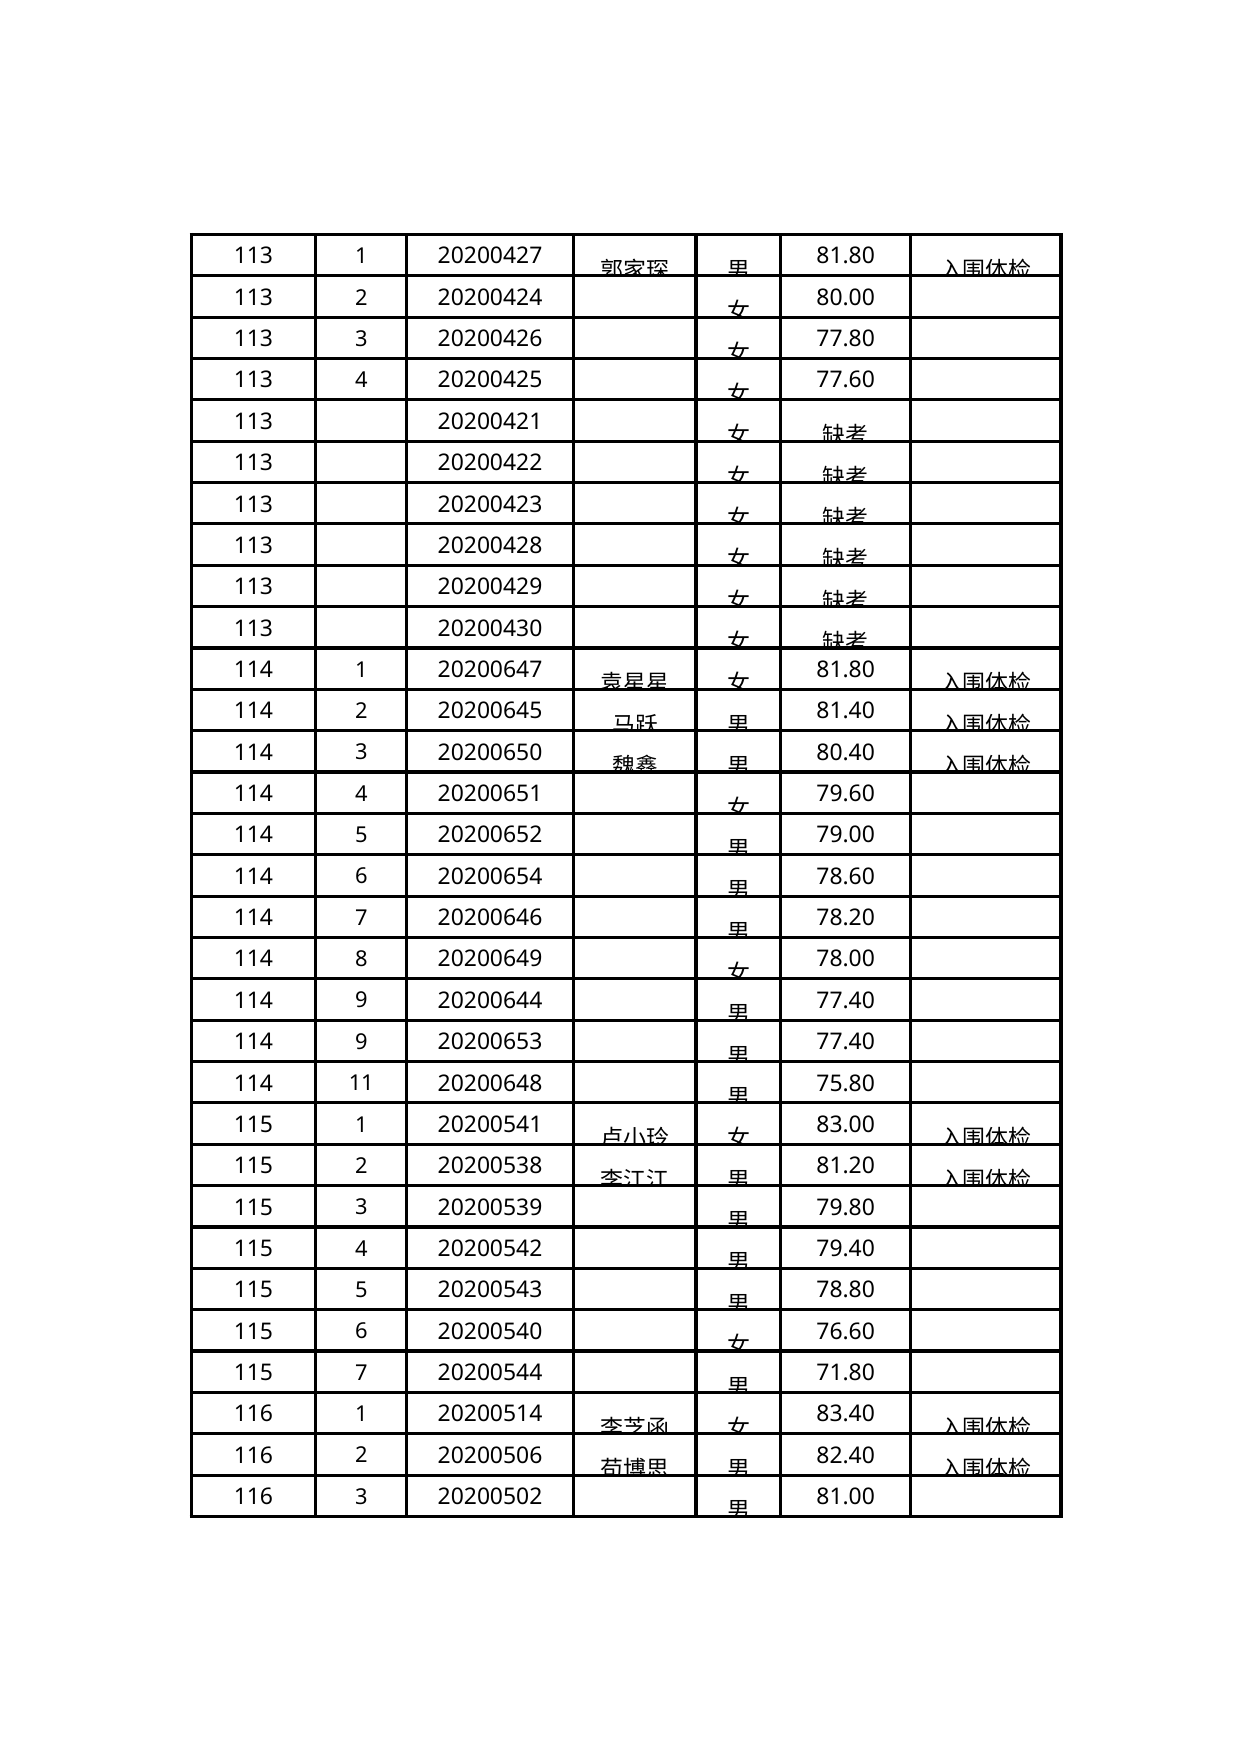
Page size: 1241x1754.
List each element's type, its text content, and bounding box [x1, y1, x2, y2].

table_cell [912, 443, 1059, 481]
table_cell [575, 980, 694, 1018]
table_cell 78.80 [782, 1270, 909, 1308]
table_cell 20200426 [408, 319, 572, 357]
table_cell 113 [193, 401, 314, 439]
table_cell [317, 443, 405, 481]
table_cell [912, 898, 1059, 936]
table_cell 男 [698, 236, 779, 274]
table_cell 李芝函 [575, 1394, 694, 1432]
table_cell 20200425 [408, 360, 572, 398]
table_cell [912, 1353, 1059, 1391]
table_cell 9 [317, 980, 405, 1018]
table_cell 20200502 [408, 1477, 572, 1515]
table_cell 20200653 [408, 1022, 572, 1060]
table_cell [912, 1063, 1059, 1101]
table_cell 缺考 [782, 401, 909, 439]
table_cell 79.40 [782, 1229, 909, 1267]
table_cell 113 [193, 567, 314, 605]
table_cell 20200649 [408, 939, 572, 977]
table_cell 81.80 [782, 650, 909, 688]
table_cell [912, 939, 1059, 977]
table_cell [575, 484, 694, 522]
table_cell 男 [698, 1022, 779, 1060]
table_cell 男 [698, 1187, 779, 1225]
table_cell 李江江 [575, 1146, 694, 1184]
table_cell 11 [317, 1063, 405, 1101]
table_cell 116 [193, 1394, 314, 1432]
table_cell 20200540 [408, 1311, 572, 1349]
table_cell 78.00 [782, 939, 909, 977]
table_cell 20200645 [408, 691, 572, 729]
table_cell [575, 567, 694, 605]
table_cell 缺考 [782, 608, 909, 646]
table_cell 男 [698, 691, 779, 729]
table_cell 113 [193, 360, 314, 398]
table_cell 3 [317, 319, 405, 357]
table_cell 入围体检 [912, 236, 1059, 274]
table_cell 114 [193, 856, 314, 894]
table_cell 20200646 [408, 898, 572, 936]
table_cell 115 [193, 1270, 314, 1308]
table_cell 女 [698, 360, 779, 398]
table_cell 8 [317, 939, 405, 977]
table_cell 入围体检 [912, 732, 1059, 770]
table_cell 4 [317, 1229, 405, 1267]
table_cell 20200644 [408, 980, 572, 1018]
table_cell 男 [698, 732, 779, 770]
table_cell [575, 1477, 694, 1515]
table_cell 116 [193, 1435, 314, 1473]
table_cell 袁星星 [575, 650, 694, 688]
table_cell 女 [698, 939, 779, 977]
table_cell 20200429 [408, 567, 572, 605]
table_cell 78.60 [782, 856, 909, 894]
table_cell 76.60 [782, 1311, 909, 1349]
table_cell 20200423 [408, 484, 572, 522]
table_cell 81.00 [782, 1477, 909, 1515]
table_cell 20200424 [408, 277, 572, 316]
table_cell 114 [193, 650, 314, 688]
table_cell 20200542 [408, 1229, 572, 1267]
table_cell [575, 939, 694, 977]
table_cell [575, 1270, 694, 1308]
table_cell 115 [193, 1146, 314, 1184]
table_cell 1 [317, 1394, 405, 1432]
table_cell [912, 360, 1059, 398]
table_cell 入围体检 [912, 1146, 1059, 1184]
table_cell [317, 567, 405, 605]
table_cell 81.80 [782, 236, 909, 274]
table_cell [912, 567, 1059, 605]
table_cell 入围体检 [912, 1394, 1059, 1432]
table_cell 2 [317, 691, 405, 729]
table_cell 113 [193, 484, 314, 522]
table_cell [912, 484, 1059, 522]
table_cell 男 [698, 1435, 779, 1473]
table_cell 卢小玲 [575, 1104, 694, 1143]
table_cell 男 [698, 1229, 779, 1267]
table_cell [912, 815, 1059, 853]
table_cell 苟博思 [575, 1435, 694, 1473]
table_cell 女 [698, 277, 779, 316]
table_cell 5 [317, 815, 405, 853]
table_cell 2 [317, 1435, 405, 1473]
table_cell [575, 1229, 694, 1267]
table_cell [575, 319, 694, 357]
table_cell [575, 360, 694, 398]
table_cell 3 [317, 1187, 405, 1225]
table_cell 80.40 [782, 732, 909, 770]
table_cell [575, 815, 694, 853]
table_cell 20200648 [408, 1063, 572, 1101]
table_cell 20200651 [408, 774, 572, 812]
table_cell 20200538 [408, 1146, 572, 1184]
table_cell [575, 401, 694, 439]
table_cell [912, 1311, 1059, 1349]
table_cell 魏鑫 [575, 732, 694, 770]
table_cell 20200506 [408, 1435, 572, 1473]
table_cell 71.80 [782, 1353, 909, 1391]
table_cell [912, 608, 1059, 646]
table_cell 男 [698, 898, 779, 936]
table_cell 114 [193, 815, 314, 853]
table_cell [912, 525, 1059, 564]
table_cell 缺考 [782, 567, 909, 605]
table_cell 78.20 [782, 898, 909, 936]
table_cell [575, 277, 694, 316]
table_cell 男 [698, 1146, 779, 1184]
table_cell 20200428 [408, 525, 572, 564]
table_cell 81.20 [782, 1146, 909, 1184]
table_cell 20200652 [408, 815, 572, 853]
table_cell 20200543 [408, 1270, 572, 1308]
table_cell 79.60 [782, 774, 909, 812]
table_cell [575, 1311, 694, 1349]
table_cell 114 [193, 1063, 314, 1101]
table_cell 女 [698, 525, 779, 564]
table_cell [575, 608, 694, 646]
table_cell [575, 1353, 694, 1391]
table_cell [317, 525, 405, 564]
table_cell 男 [698, 856, 779, 894]
table_cell 女 [698, 774, 779, 812]
table_cell 113 [193, 319, 314, 357]
table_cell 20200514 [408, 1394, 572, 1432]
table_cell 入围体检 [912, 1104, 1059, 1143]
table_cell 1 [317, 650, 405, 688]
table_cell 1 [317, 236, 405, 274]
table_cell [912, 277, 1059, 316]
table_cell 113 [193, 277, 314, 316]
table_cell 3 [317, 1477, 405, 1515]
table_cell 113 [193, 443, 314, 481]
table_cell 114 [193, 980, 314, 1018]
table_cell 女 [698, 319, 779, 357]
table_cell 女 [698, 650, 779, 688]
table_cell 入围体检 [912, 650, 1059, 688]
table_cell [912, 1477, 1059, 1515]
table_cell 20200421 [408, 401, 572, 439]
table_cell 男 [698, 1353, 779, 1391]
table_cell 81.40 [782, 691, 909, 729]
table_cell 女 [698, 1394, 779, 1432]
table_cell [912, 319, 1059, 357]
table_cell [575, 856, 694, 894]
table_cell 女 [698, 1104, 779, 1143]
table_cell 3 [317, 732, 405, 770]
table_cell 6 [317, 1311, 405, 1349]
table_cell 113 [193, 236, 314, 274]
table_cell [317, 484, 405, 522]
table_cell 4 [317, 360, 405, 398]
table_cell 114 [193, 898, 314, 936]
table_cell [575, 1063, 694, 1101]
table_cell 114 [193, 939, 314, 977]
table_cell 6 [317, 856, 405, 894]
table_cell 7 [317, 1353, 405, 1391]
table_cell 75.80 [782, 1063, 909, 1101]
table_cell 女 [698, 484, 779, 522]
table_cell [575, 898, 694, 936]
table_cell 116 [193, 1477, 314, 1515]
table_cell 20200427 [408, 236, 572, 274]
table_cell [317, 608, 405, 646]
table_cell 114 [193, 1022, 314, 1060]
table_cell [575, 1022, 694, 1060]
table_cell 2 [317, 1146, 405, 1184]
table_cell [912, 1022, 1059, 1060]
table_cell 114 [193, 732, 314, 770]
table_cell 缺考 [782, 443, 909, 481]
table_cell 77.60 [782, 360, 909, 398]
table_cell 缺考 [782, 484, 909, 522]
table_cell 20200422 [408, 443, 572, 481]
table_cell 女 [698, 401, 779, 439]
table_cell [575, 443, 694, 481]
table_cell 79.80 [782, 1187, 909, 1225]
table_cell 女 [698, 1311, 779, 1349]
table_cell 20200539 [408, 1187, 572, 1225]
table_cell [575, 774, 694, 812]
table_cell 79.00 [782, 815, 909, 853]
table_cell 男 [698, 1477, 779, 1515]
table_cell 5 [317, 1270, 405, 1308]
table_cell 男 [698, 980, 779, 1018]
table_cell 114 [193, 774, 314, 812]
table_cell 113 [193, 525, 314, 564]
table_cell 9 [317, 1022, 405, 1060]
table_cell 女 [698, 608, 779, 646]
table_cell 郭家琛 [575, 236, 694, 274]
table_cell 马跃 [575, 691, 694, 729]
table_cell 83.00 [782, 1104, 909, 1143]
table_cell [912, 980, 1059, 1018]
table_cell 20200650 [408, 732, 572, 770]
table_cell 114 [193, 691, 314, 729]
table_cell [912, 856, 1059, 894]
table_cell [575, 1187, 694, 1225]
table_cell 2 [317, 277, 405, 316]
table_cell 115 [193, 1353, 314, 1391]
table_cell [912, 1270, 1059, 1308]
table_cell 1 [317, 1104, 405, 1143]
table_cell 女 [698, 567, 779, 605]
table_cell 20200541 [408, 1104, 572, 1143]
table_cell 115 [193, 1187, 314, 1225]
table_cell 113 [193, 608, 314, 646]
table_cell 男 [698, 1063, 779, 1101]
table_cell [317, 401, 405, 439]
table_cell 115 [193, 1229, 314, 1267]
table_cell 男 [698, 815, 779, 853]
table_cell [575, 525, 694, 564]
table_cell 女 [698, 443, 779, 481]
table_cell 80.00 [782, 277, 909, 316]
table_cell 20200647 [408, 650, 572, 688]
table_cell 4 [317, 774, 405, 812]
table_cell 77.40 [782, 1022, 909, 1060]
table_cell 入围体检 [912, 691, 1059, 729]
table_cell 82.40 [782, 1435, 909, 1473]
table_cell 入围体检 [912, 1435, 1059, 1473]
table_cell 7 [317, 898, 405, 936]
table_cell 20200430 [408, 608, 572, 646]
table_cell [912, 1187, 1059, 1225]
table_cell 20200654 [408, 856, 572, 894]
table_cell [912, 774, 1059, 812]
table_cell 115 [193, 1311, 314, 1349]
table_cell 缺考 [782, 525, 909, 564]
table_cell [912, 401, 1059, 439]
table_cell 83.40 [782, 1394, 909, 1432]
table_cell 115 [193, 1104, 314, 1143]
table_cell 男 [698, 1270, 779, 1308]
table_cell [912, 1229, 1059, 1267]
table_cell 77.80 [782, 319, 909, 357]
table_cell 20200544 [408, 1353, 572, 1391]
table_cell 77.40 [782, 980, 909, 1018]
